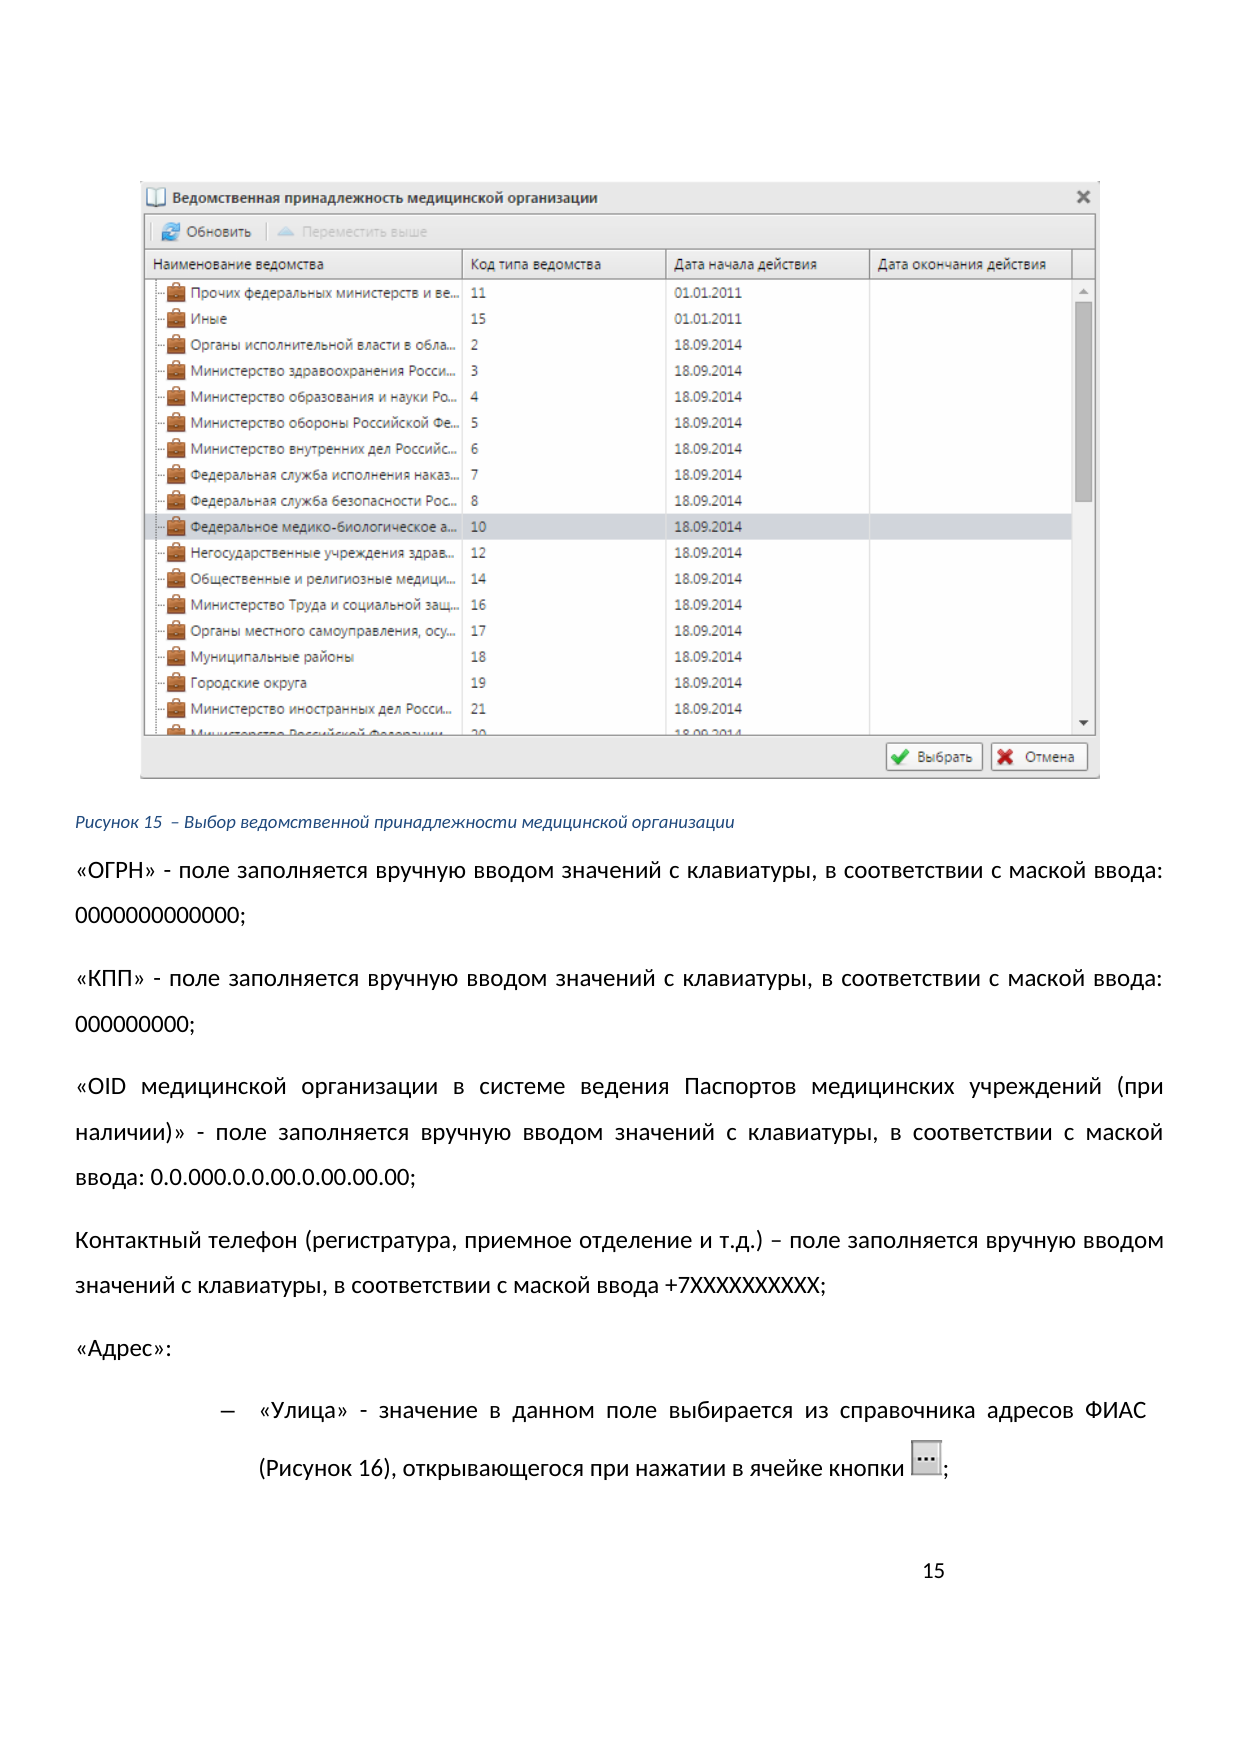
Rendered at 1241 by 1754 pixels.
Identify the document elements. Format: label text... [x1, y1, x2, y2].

list «OID медицинской организации в системе ведения Паспортов медицинских учреждений (при наличии)» - поле заполняется вручную вводом значений с клавиатуры, в соответствии с маской ввода: 0.0.000.0.0.00.0.00.00.00; [75, 1070, 1165, 1192]
picture [911, 1440, 943, 1477]
text Рисунок 15 – Выбор ведомственной принадлежности медицинской организации [75, 810, 1165, 833]
list «КПП» - поле заполняется вручную вводом значений с клавиатуры, в соответствии с маской ввода: 000000000; [75, 962, 1165, 1038]
list «Улица» - значение в данном поле выбирается из справочника адресов ФИАС (Рисунок 16), открывающегося при нажатии в ячейке кнопки ; [221, 1394, 1147, 1482]
picture [140, 181, 1100, 779]
list «Адрес»: [75, 1332, 1165, 1363]
list Контактный телефон (регистратура, приемное отделение и т.д.) – поле заполняется вручную вводом значений с клавиатуры, в соответствии с маской ввода +7ХХХХХХХХХХ; [75, 1224, 1165, 1300]
list «ОГРН» - поле заполняется вручную вводом значений с клавиатуры, в соответствии с маской ввода: 0000000000000; [75, 854, 1165, 930]
